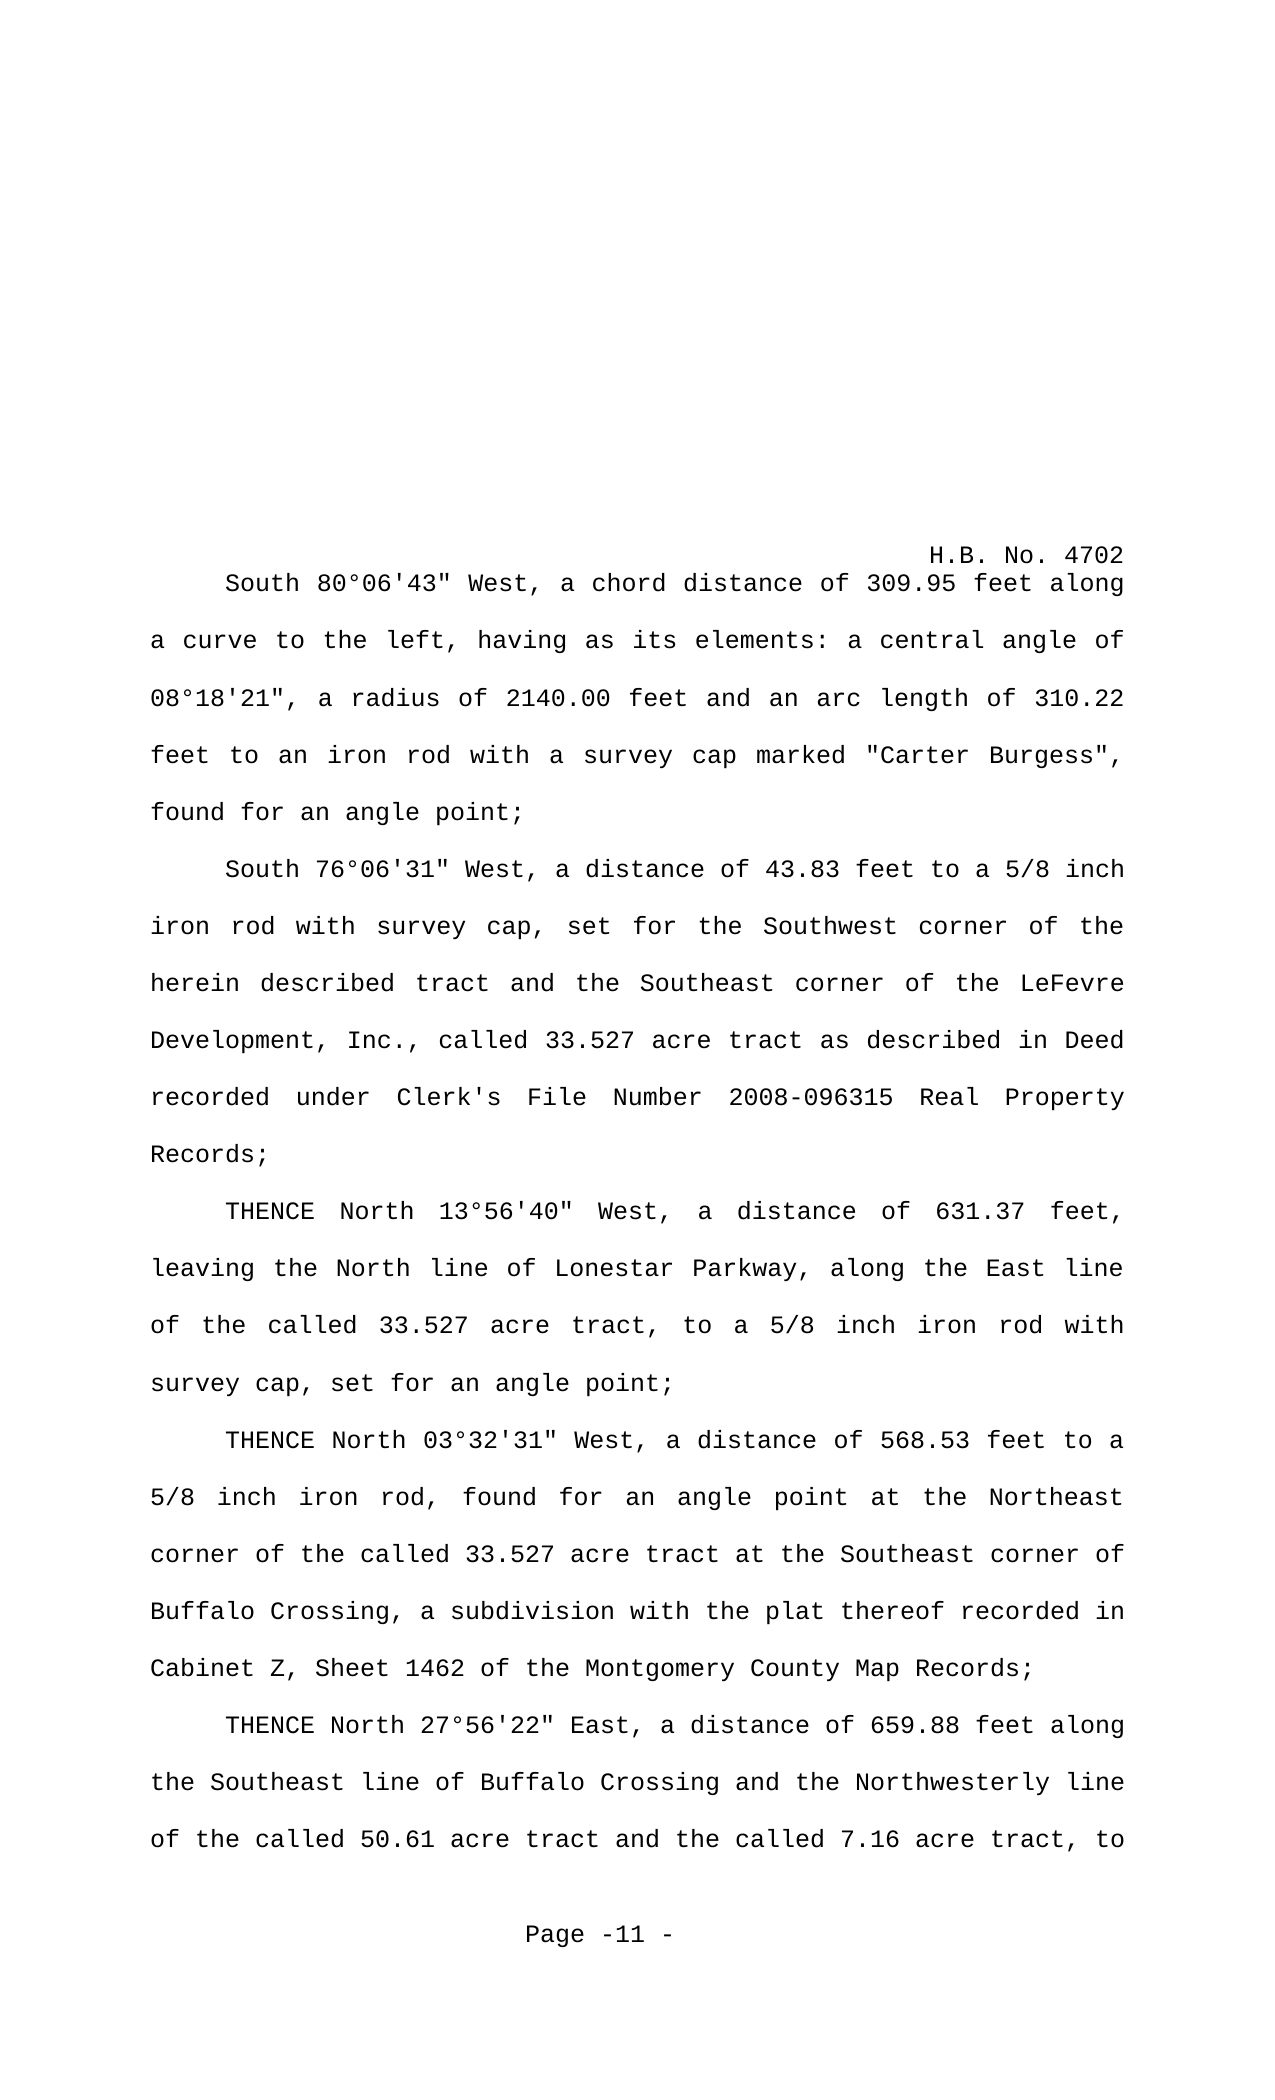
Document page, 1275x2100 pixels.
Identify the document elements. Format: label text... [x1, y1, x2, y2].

text South 76°06'31" West, a distance of 43.83 feet to a 5/8 inch iron rod with survey cap, set for the Southwest corner of the herein described tract and the Southeast corner of the LeFevre Development, Inc., called 33.527 acre tract as described in Deed recorded under Clerk's File Number 2008-096315 Real Property Records; [150, 856, 1125, 1170]
text South 80°06'43" West, a chord distance of 309.95 feet along a curve to the left, having as its elements: a central angle of 08°18'21", a radius of 2140.00 feet and an arc length of 310.22 feet to an iron rod with a survey cap marked "Carter Burgess", found for an angle point; [150, 571, 1125, 828]
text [150, 1712, 1125, 1855]
text THENCE North 13°56'40" West, a distance of 631.37 feet, leaving the North line of Lonestar Parkway, along the East line of the called 33.527 acre tract, to a 5/8 inch iron rod with survey cap, set for an angle point; [150, 1199, 1125, 1398]
text THENCE North 03°32'31" West, a distance of 568.53 feet to a 5/8 inch iron rod, found for an angle point at the Northeast corner of the called 33.527 acre tract at the Southeast corner of Buffalo Crossing, a subdivision with the plat thereof recorded in Cabinet Z, Sheet 1462 of the Montgomery County Map Records; [150, 1427, 1125, 1684]
